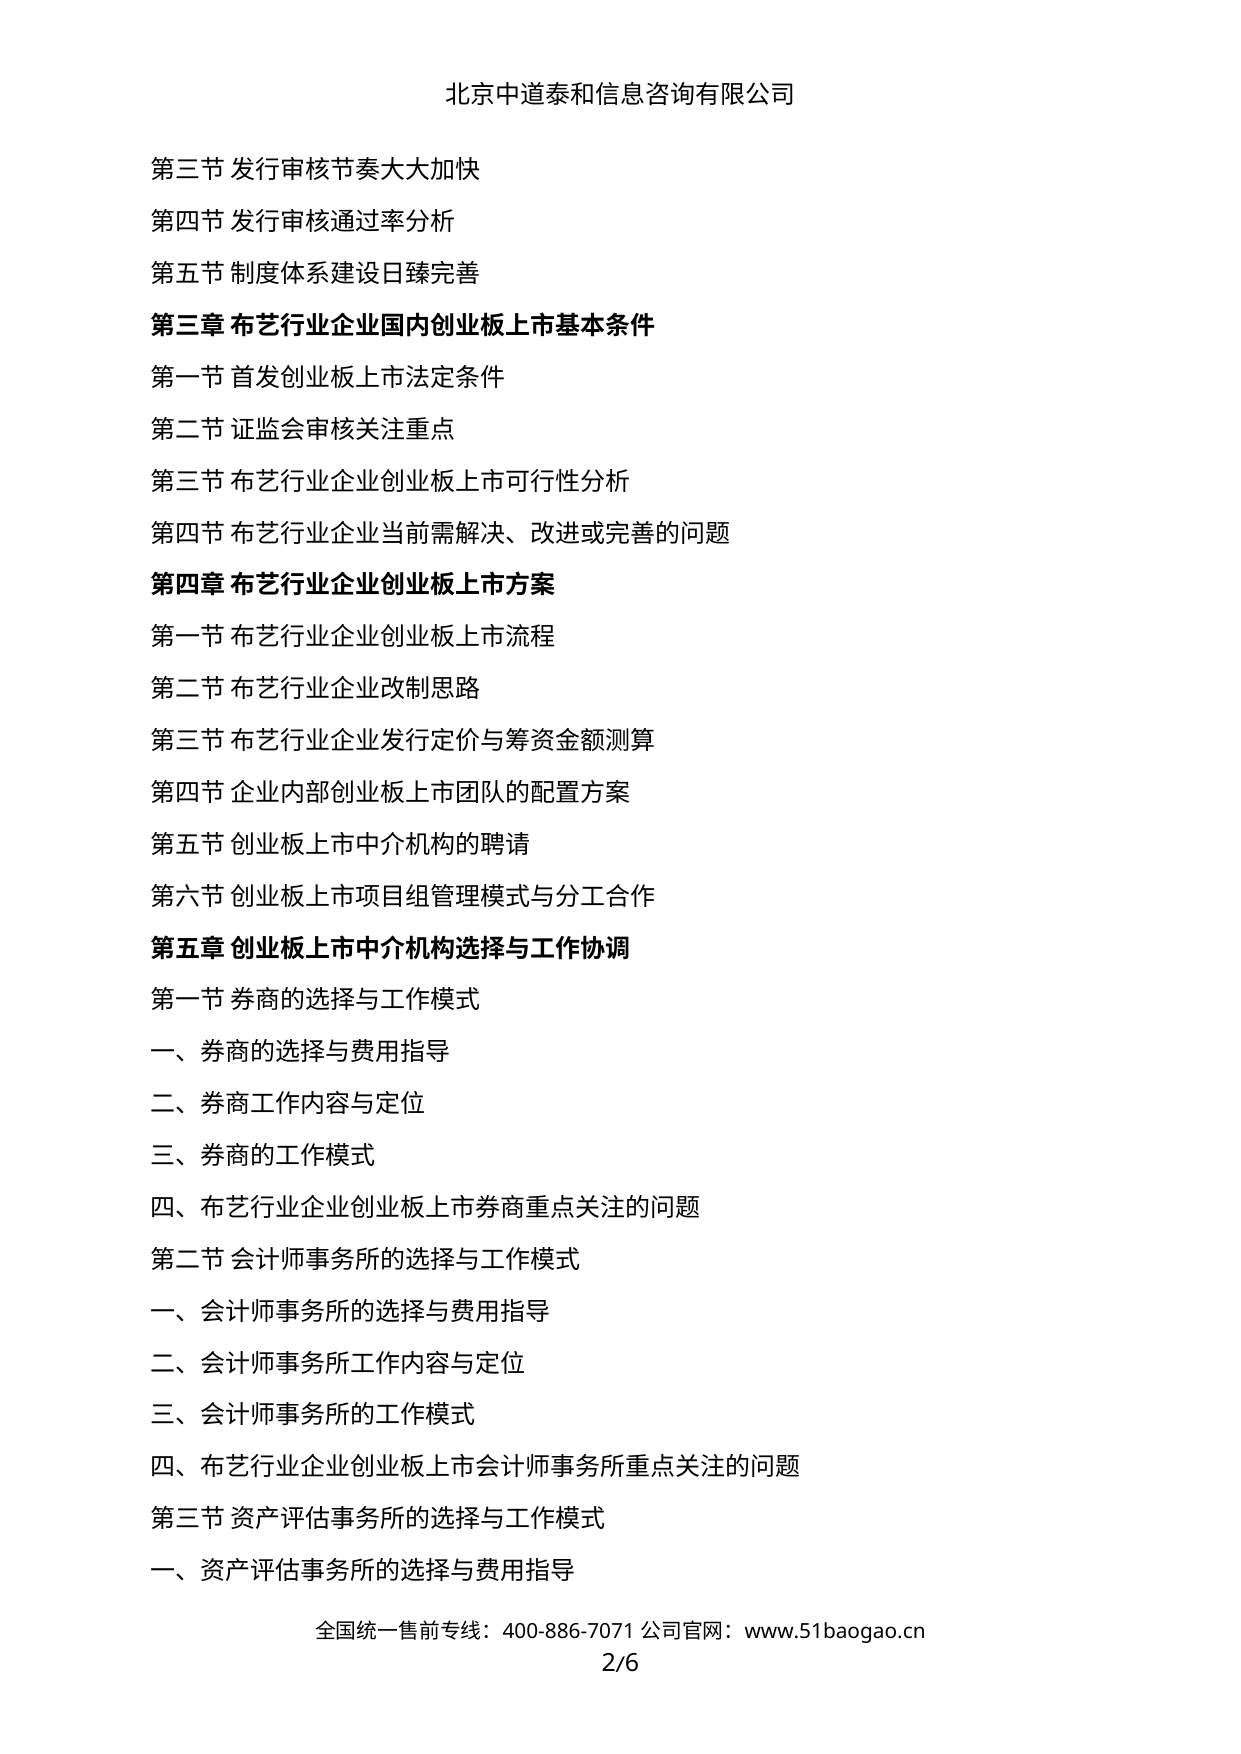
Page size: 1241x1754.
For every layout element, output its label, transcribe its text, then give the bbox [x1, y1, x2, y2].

text 第四节 布艺行业企业当前需解决、改进或完善的问题 [150, 513, 1090, 549]
text 一、券商的选择与费用指导 [150, 1032, 1090, 1068]
text 第一节 布艺行业企业创业板上市流程 [150, 617, 1090, 653]
text 一、会计师事务所的选择与费用指导 [150, 1291, 1090, 1327]
text 第五章 创业板上市中介机构选择与工作协调 [150, 928, 1090, 964]
text 第三节 发行审核节奏大大加快 [150, 150, 1090, 186]
text 三、会计师事务所的工作模式 [150, 1395, 1090, 1431]
text 二、会计师事务所工作内容与定位 [150, 1343, 1090, 1379]
text 第三节 资产评估事务所的选择与工作模式 [150, 1499, 1090, 1535]
text 第一节 券商的选择与工作模式 [150, 980, 1090, 1016]
text 第二节 布艺行业企业改制思路 [150, 669, 1090, 705]
text 第四章 布艺行业企业创业板上市方案 [150, 565, 1090, 601]
text 第三章 布艺行业企业国内创业板上市基本条件 [150, 306, 1090, 342]
text 一、资产评估事务所的选择与费用指导 [150, 1551, 1090, 1587]
text 第四节 企业内部创业板上市团队的配置方案 [150, 772, 1090, 809]
text 二、券商工作内容与定位 [150, 1084, 1090, 1120]
text 第一节 首发创业板上市法定条件 [150, 357, 1090, 394]
text 第三节 布艺行业企业创业板上市可行性分析 [150, 461, 1090, 497]
text 四、布艺行业企业创业板上市会计师事务所重点关注的问题 [150, 1447, 1090, 1483]
text 第三节 布艺行业企业发行定价与筹资金额测算 [150, 721, 1090, 757]
text 四、布艺行业企业创业板上市券商重点关注的问题 [150, 1187, 1090, 1224]
text 第二节 证监会审核关注重点 [150, 409, 1090, 446]
text 第二节 会计师事务所的选择与工作模式 [150, 1239, 1090, 1276]
text 第五节 创业板上市中介机构的聘请 [150, 824, 1090, 861]
text 第四节 发行审核通过率分析 [150, 202, 1090, 238]
text 第五节 制度体系建设日臻完善 [150, 254, 1090, 290]
text 第六节 创业板上市项目组管理模式与分工合作 [150, 876, 1090, 912]
text 三、券商的工作模式 [150, 1136, 1090, 1172]
